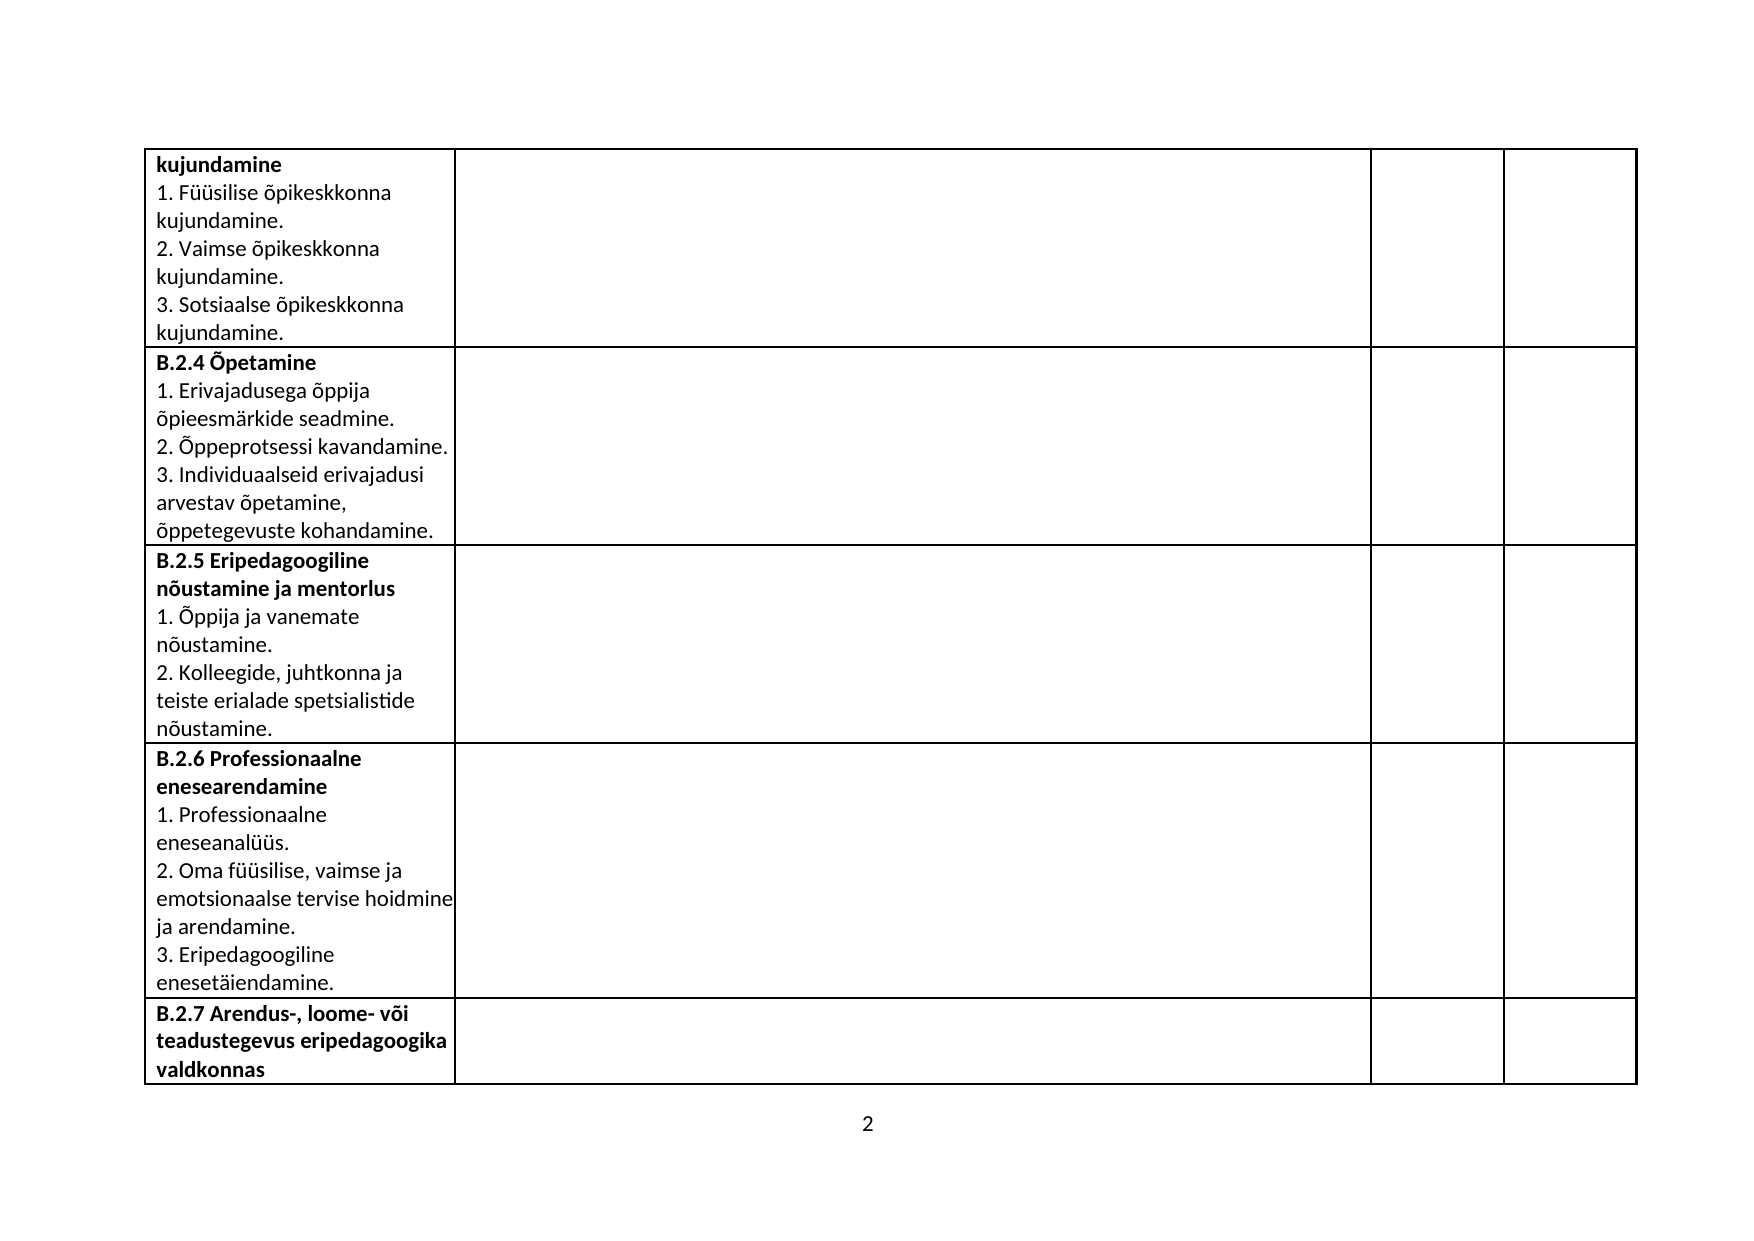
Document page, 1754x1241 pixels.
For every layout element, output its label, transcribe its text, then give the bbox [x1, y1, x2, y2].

table_cell [1372, 744, 1503, 997]
table_cell B.2.5 Eripedagoogiline nõustamine ja mentorlus 1. Õppija ja vanemate nõustamine. 2. Kolleegide, juhtkonna ja teiste erialade spetsialistide nõustamine. [146, 546, 454, 742]
table_cell [456, 999, 1370, 1083]
table_cell [456, 546, 1370, 742]
table_cell [1505, 999, 1635, 1083]
table_cell [456, 348, 1370, 544]
table_cell [456, 744, 1370, 997]
table_cell [1505, 150, 1635, 346]
table_cell [1372, 348, 1503, 544]
table_cell [456, 150, 1370, 346]
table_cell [146, 150, 454, 346]
table_cell [1372, 150, 1503, 346]
table_cell B.2.6 Professionaalne enesearendamine 1. Professionaalne eneseanalüüs. 2. Oma füüsilise, vaimse ja emotsionaalse tervise hoidmine ja arendamine. 3. Eripedagoogiline enesetäiendamine. [146, 744, 454, 997]
table_cell [1372, 546, 1503, 742]
table_cell B.2.4 Õpetamine 1. Erivajadusega õppija õpieesmärkide seadmine. 2. Õppeprotsessi kavandamine. 3. Individuaalseid erivajadusi arvestav õpetamine, õppetegevuste kohandamine. [146, 348, 454, 544]
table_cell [146, 999, 454, 1083]
table_cell [1505, 546, 1635, 742]
table_cell [1505, 744, 1635, 997]
table_cell [1505, 348, 1635, 544]
table_cell [1372, 999, 1503, 1083]
